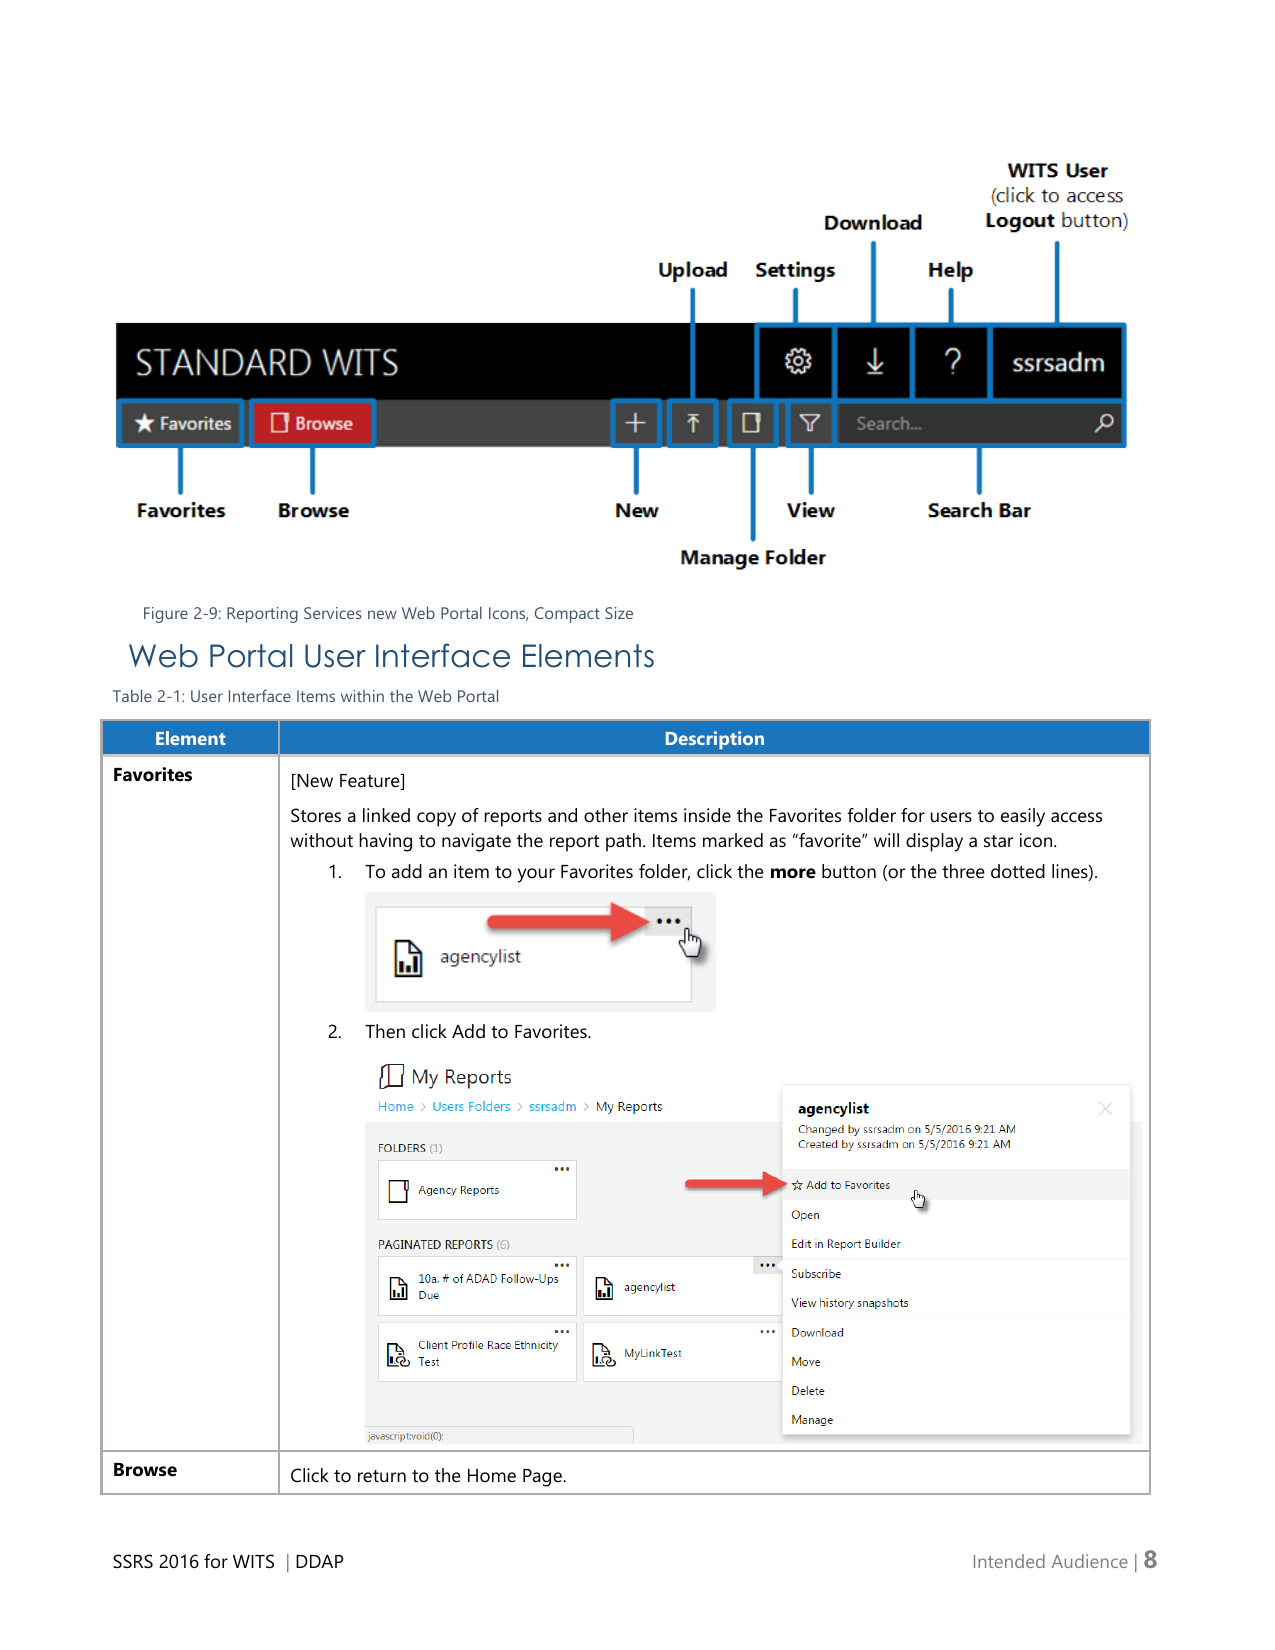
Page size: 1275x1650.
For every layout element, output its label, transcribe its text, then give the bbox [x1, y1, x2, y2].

table_cell Click to return to the Home Page. [280, 1452, 1149, 1493]
subtitle Web Portal User Interface Elements [127, 636, 1162, 675]
table_header Description [280, 721, 1149, 754]
table_cell Favorites [103, 757, 278, 1450]
table_cell [New Feature] Stores a linked copy of reports and other items inside the Favorites folder for users to easily access without having to navigate the report path. Items marked as “favorite” will display a star icon. To add an item to your Favorites folder, click the more button (or the three dotted lines). Then click Add to Favorites. [280, 757, 1149, 1450]
picture [112, 150, 1146, 583]
table_cell Browse [103, 1452, 278, 1493]
table_header Element [103, 721, 278, 754]
picture [365, 1052, 1142, 1444]
picture [365, 892, 716, 1012]
